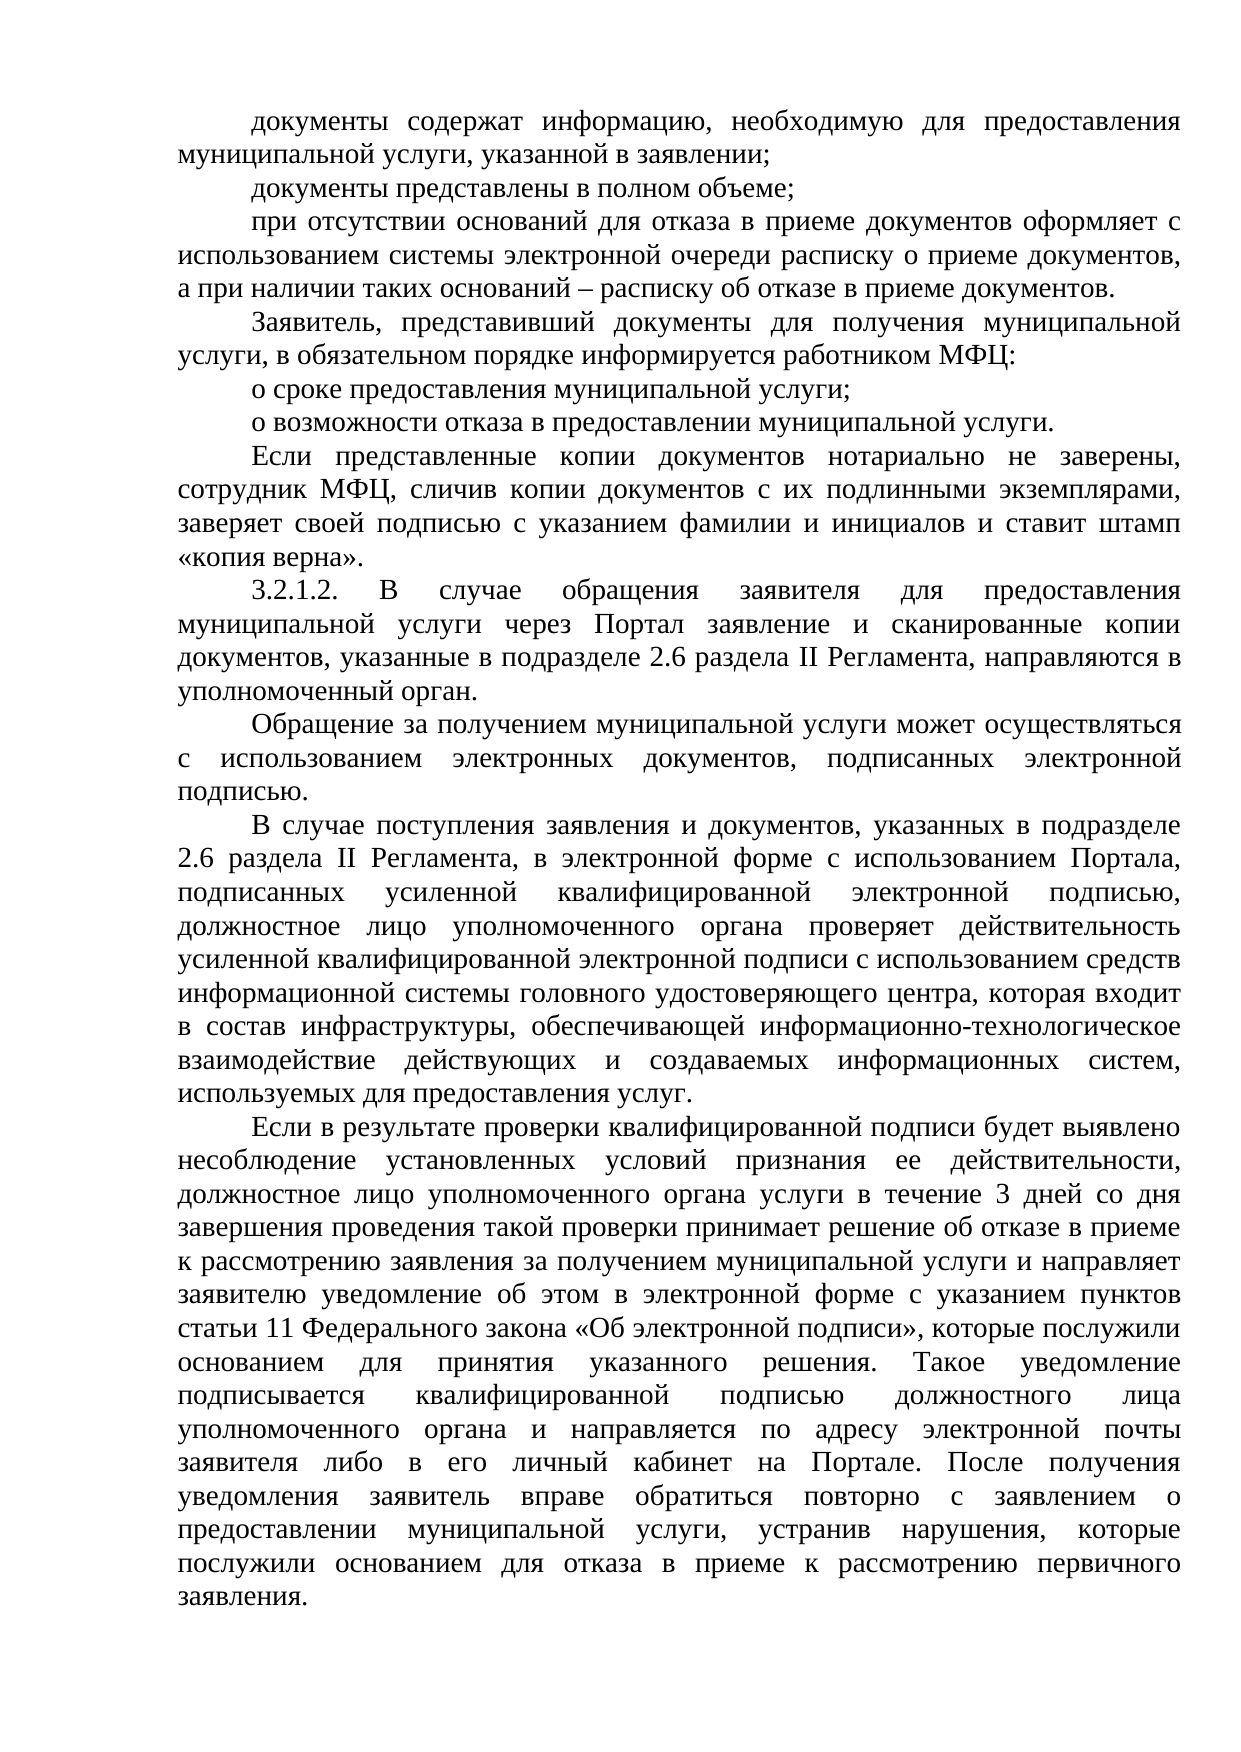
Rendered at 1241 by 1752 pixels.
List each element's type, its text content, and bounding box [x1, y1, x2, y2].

text В случае поступления заявления и документов, указанных в подразделе 2.6 раздела II Регламента, в электронной форме с использованием Портала, подписанных усиленной квалифицированной электронной подписью, должностное лицо уполномоченного органа проверяет действительность усиленной квалифицированной электронной подписи с использованием средств информационной системы головного удостоверяющего центра, которая входит в состав инфраструктуры, обеспечивающей информационно-технологическое взаимодействие действующих и создаваемых информационных систем, используемых для предоставления услуг. [177, 807, 1182, 1109]
text о возможности отказа в предоставлении муниципальной услуги. [177, 404, 1182, 438]
text Обращение за получением муниципальной услуги может осуществляться с использованием электронных документов, подписанных электронной подписью. [177, 706, 1182, 807]
text при отсутствии оснований для отказа в приеме документов оформляет с использованием системы электронной очереди расписку о приеме документов, а при наличии таких оснований – расписку об отказе в приеме документов. [177, 203, 1182, 304]
text о сроке предоставления муниципальной услуги; [177, 371, 1182, 404]
text 3.2.1.2. В случае обращения заявителя для предоставления муниципальной услуги через Портал заявление и сканированные копии документов, указанные в подразделе 2.6 раздела II Регламента, направляются в уполномоченный орган. [177, 572, 1182, 706]
text документы содержат информацию, необходимую для предоставления муниципальной услуги, указанной в заявлении; [177, 103, 1182, 170]
text Если в результате проверки квалифицированной подписи будет выявлено несоблюдение установленных условий признания ее действительности, должностное лицо уполномоченного органа услуги в течение 3 дней со дня завершения проведения такой проверки принимает решение об отказе в приеме к рассмотрению заявления за получением муниципальной услуги и направляет заявителю уведомление об этом в электронной форме с указанием пунктов статьи 11 Федерального закона «Об электронной подписи», которые послужили основанием для принятия указанного решения. Такое уведомление подписывается квалифицированной подписью должностного лица уполномоченного органа и направляется по адресу электронной почты заявителя либо в его личный кабинет на Портале. После получения уведомления заявитель вправе обратиться повторно с заявлением о предоставлении муниципальной услуги, устранив нарушения, которые послужили основанием для отказа в приеме к рассмотрению первичного заявления. [177, 1109, 1182, 1612]
text Заявитель, представивший документы для получения муниципальной услуги, в обязательном порядке информируется работником МФЦ: [177, 304, 1182, 371]
text документы представлены в полном объеме; [177, 170, 1182, 203]
text Если представленные копии документов нотариально не заверены, сотрудник МФЦ, сличив копии документов с их подлинными экземплярами, заверяет своей подписью с указанием фамилии и инициалов и ставит штамп «копия верна». [177, 438, 1182, 572]
